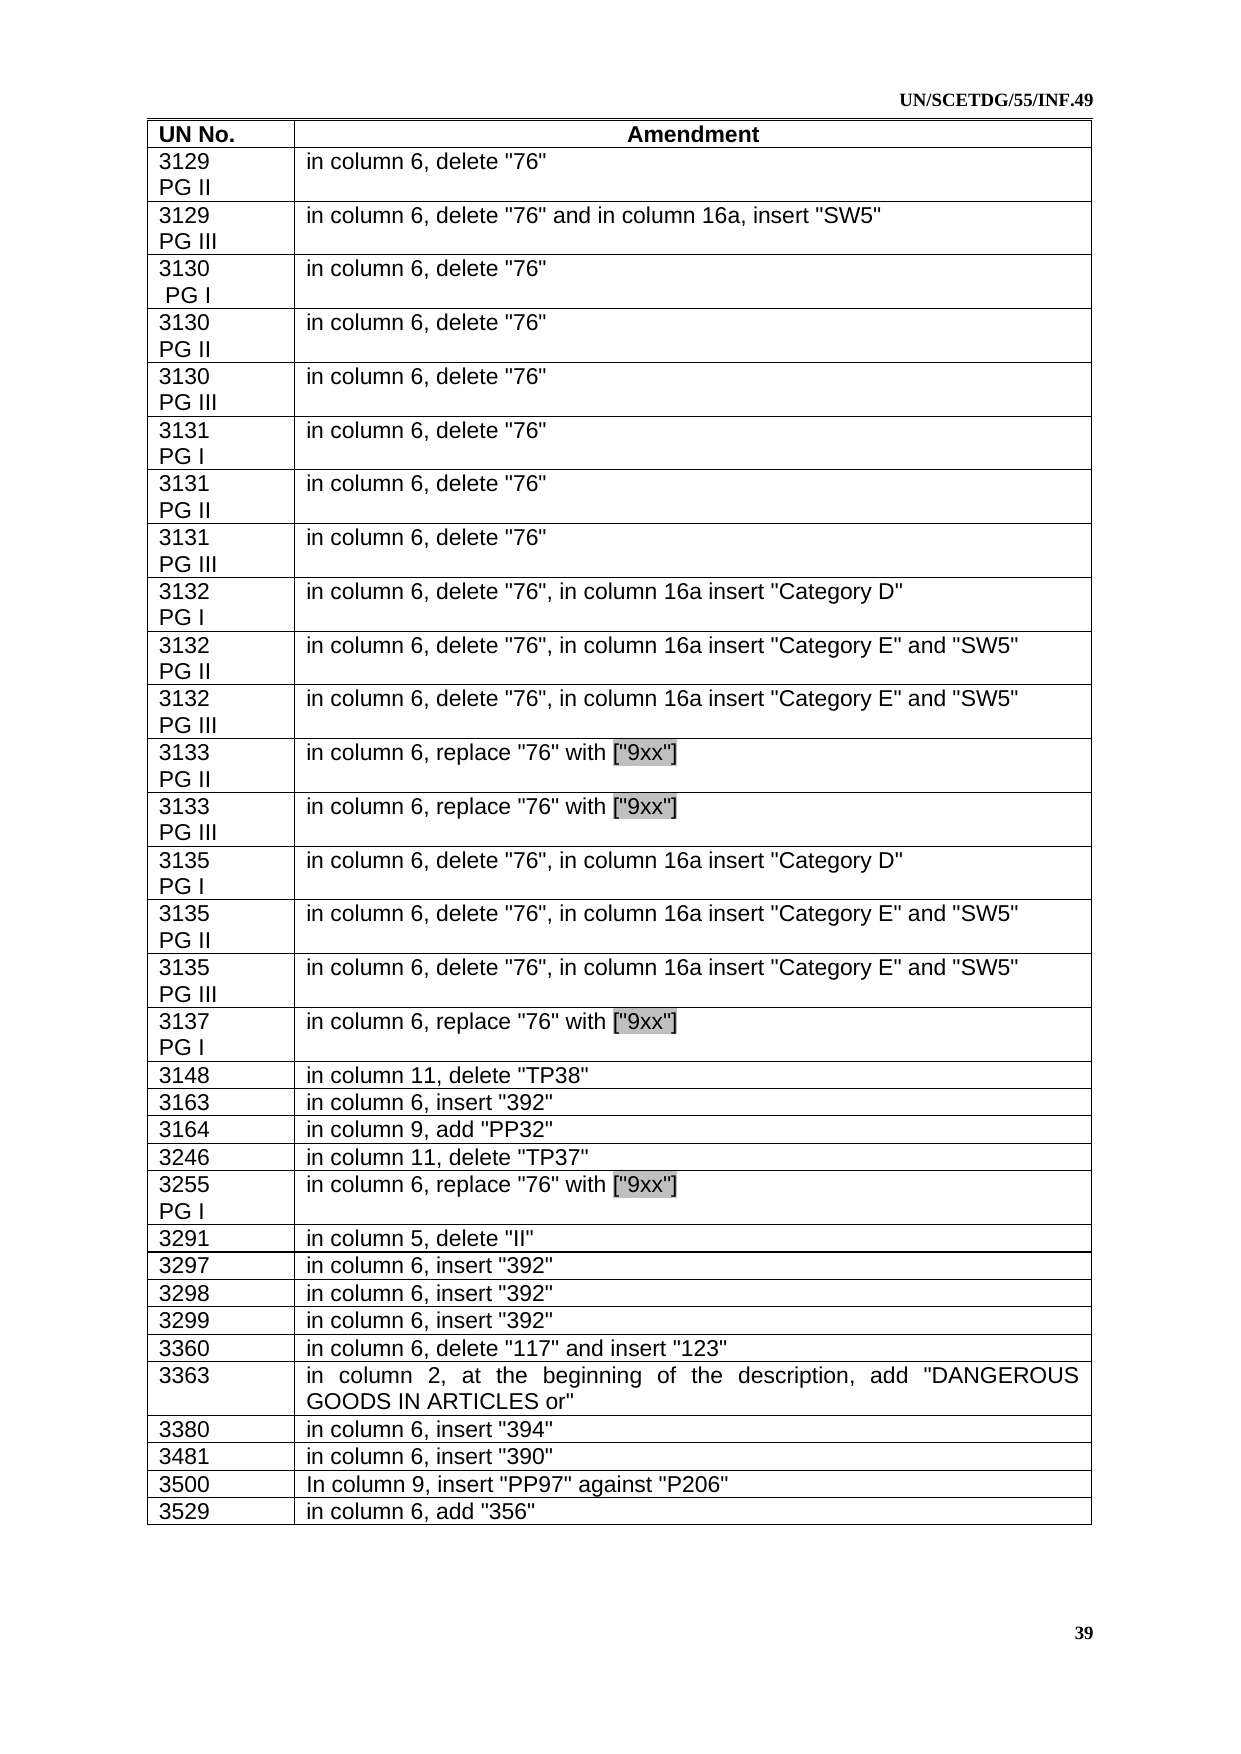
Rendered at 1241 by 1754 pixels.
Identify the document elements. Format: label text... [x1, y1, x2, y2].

table_cell 3481 [148, 1443, 294, 1469]
table_cell 3133 PG III [148, 793, 294, 846]
table_cell in column 6, delete "76" [295, 148, 1091, 201]
table_cell in column 6, delete "76" [295, 363, 1091, 416]
table_header UN No. [148, 121, 294, 147]
table_cell 3130 PG I [148, 255, 294, 308]
table_cell 3360 [148, 1335, 294, 1361]
table_cell 3164 [148, 1116, 294, 1143]
table_cell in column 9, add "PP32" [295, 1116, 1091, 1143]
table_cell In column 9, insert "PP97" against "P206" [295, 1471, 1091, 1497]
table_cell 3137 PG I [148, 1008, 294, 1061]
table_cell 3129 PG II [148, 148, 294, 201]
table_cell 3291 [148, 1225, 294, 1251]
table_cell 3163 [148, 1089, 294, 1115]
table_cell in column 6, delete "76", in column 16a insert "Category E" and "SW5" [295, 632, 1091, 684]
table_cell in column 6, insert "392" [295, 1280, 1091, 1306]
table_cell 3131 PG III [148, 524, 294, 577]
table_cell in column 6, delete "76" [295, 524, 1091, 577]
table_cell in column 6, delete "76" [295, 417, 1091, 469]
table_cell in column 11, delete "TP37" [295, 1144, 1091, 1170]
table_cell in column 6, delete "76", in column 16a insert "Category E" and "SW5" [295, 900, 1091, 953]
table_cell in column 6, insert "390" [295, 1443, 1091, 1469]
table_cell in column 6, insert "394" [295, 1416, 1091, 1442]
table_cell 3246 [148, 1144, 294, 1170]
table_cell in column 6, delete "76" [295, 255, 1091, 308]
table_cell 3131 PG I [148, 417, 294, 469]
table_cell 3380 [148, 1416, 294, 1442]
table_cell 3135 PG III [148, 954, 294, 1007]
table_cell 3132 PG III [148, 685, 294, 738]
table_cell in column 6, insert "392" [295, 1307, 1091, 1333]
table_cell 3255 PG I [148, 1171, 294, 1224]
table_cell in column 6, delete "76", in column 16a insert "Category D" [295, 578, 1091, 631]
table_cell 3135 PG II [148, 900, 294, 953]
table_cell 3297 [148, 1253, 294, 1279]
table_cell 3148 [148, 1062, 294, 1088]
table_cell in column 6, delete "76", in column 16a insert "Category E" and "SW5" [295, 685, 1091, 738]
table_cell 3131 PG II [148, 470, 294, 523]
table_cell in column 11, delete "TP38" [295, 1062, 1091, 1088]
table_cell in column 6, delete "76" [295, 470, 1091, 523]
table_cell 3132 PG II [148, 632, 294, 684]
table_cell in column 6, insert "392" [295, 1253, 1091, 1279]
table_cell 3132 PG I [148, 578, 294, 631]
table_cell 3130 PG III [148, 363, 294, 416]
table_cell 3298 [148, 1280, 294, 1306]
table_cell 3529 [148, 1498, 294, 1524]
table_cell in column 6, replace "76" with ["9xx"] [295, 1008, 1091, 1061]
table_cell in column 2, at the beginning of the description, add "DANGEROUS GOODS IN ARTICLES or" [295, 1362, 1091, 1415]
table_cell in column 6, add "356" [295, 1498, 1091, 1524]
table_cell in column 6, delete "76", in column 16a insert "Category E" and "SW5" [295, 954, 1091, 1007]
table_cell in column 6, insert "392" [295, 1089, 1091, 1115]
table_cell 3129 PG III [148, 202, 294, 254]
table_cell 3133 PG II [148, 739, 294, 792]
table_cell in column 6, delete "76" [295, 309, 1091, 362]
table_cell in column 6, replace "76" with ["9xx"] [295, 793, 1091, 846]
table_cell 3299 [148, 1307, 294, 1333]
table_header Amendment [295, 121, 1091, 147]
table_cell in column 6, delete "76", in column 16a insert "Category D" [295, 847, 1091, 899]
table_cell in column 6, replace "76" with ["9xx"] [295, 1171, 1091, 1224]
table_cell in column 6, delete "117" and insert "123" [295, 1335, 1091, 1361]
table_cell 3135 PG I [148, 847, 294, 899]
table_cell 3130 PG II [148, 309, 294, 362]
table_cell 3500 [148, 1471, 294, 1497]
table_cell in column 6, replace "76" with ["9xx"] [295, 739, 1091, 792]
table_cell in column 5, delete "II" [295, 1225, 1091, 1251]
table_cell 3363 [148, 1362, 294, 1415]
table_cell in column 6, delete "76" and in column 16a, insert "SW5" [295, 202, 1091, 254]
